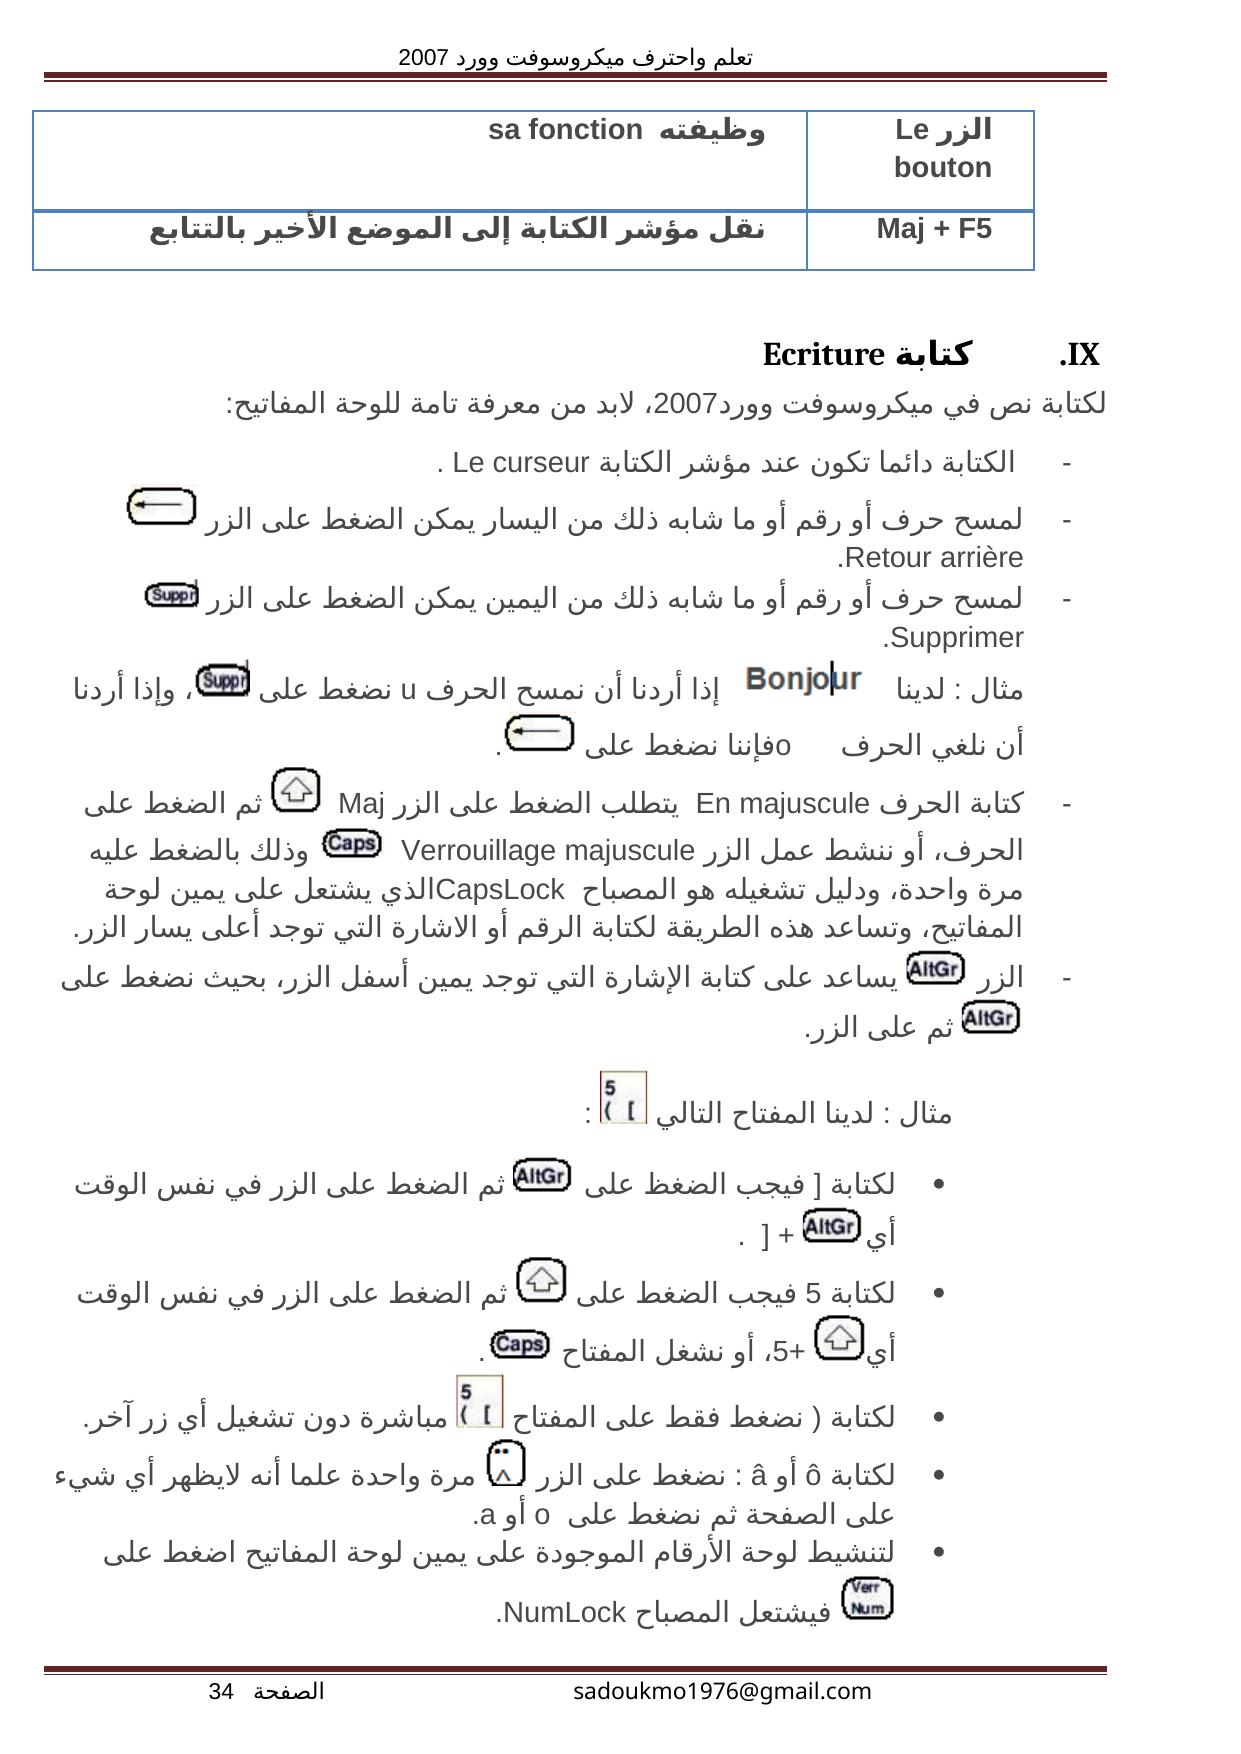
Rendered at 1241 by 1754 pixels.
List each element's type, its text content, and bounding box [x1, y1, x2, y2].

subtitle كتابة Ecriture [44, 334, 1100, 374]
list لكتابة [ فيجب الضغظ على ثم الضغط على الزر في نفس الوقت أي + [ . [44, 1156, 934, 1251]
picture [802, 1206, 866, 1246]
picture [906, 948, 969, 988]
list لكتابة 5 فيجب الضغط على ثم الضغط على الزر في نفس الوقت أي +5، أو نشغل المفتاح . [44, 1256, 934, 1367]
table_header الزر Le bouton [808, 112, 1033, 209]
picture [736, 658, 864, 699]
picture [513, 1155, 576, 1195]
list مثال : لدينا إذا أردنا أن نمسح الحرف u نضغط على ، وإذا أردنا أن نلغي الحرف oفإننا نضغط على . [44, 658, 1024, 762]
list لمسح حرف أو رقم أو ما شابه ذلك من اليمين يمكن الضغط على الزر Supprimer. [44, 579, 1062, 653]
list لكتابة ô أو â : نضغط على الزر مرة واحدة علما أنه لايظهر أي شيء على الصفحة ثم نضغط على o أو a. [44, 1438, 934, 1530]
picture [840, 1572, 897, 1623]
text لكتابة نص في ميكروسوفت وورد2007، لابد من معرفة تامة للوحة المفاتيح: [44, 386, 1107, 420]
picture [961, 997, 1025, 1037]
list الزر يساعد على كتابة الإشارة التي توجد يمين أسفل الزر، بحيث نضغط على ثم على الزر. [44, 949, 1062, 1043]
list لتنشيط لوحة الأرقام الموجودة على يمين لوحة المفاتيح اضغط على فيشتعل المصباح NumLock. [44, 1535, 934, 1629]
table_cell Maj + F5 [808, 213, 1033, 269]
picture [813, 1314, 866, 1362]
table_header وظيفته sa fonction [34, 112, 806, 209]
picture [515, 1256, 568, 1304]
list لمسح حرف أو رقم أو ما شابه ذلك من اليسار يمكن الضغط على الزر Retour arrière. [44, 484, 1062, 574]
table_cell نقل مؤشر الكتابة إلى الموضع الأخير بالتتابع [34, 213, 806, 269]
picture [485, 1325, 553, 1362]
picture [317, 824, 385, 861]
picture [142, 579, 199, 609]
list الكتابة دائما تكون عند مؤشر الكتابة Le curseur . [44, 446, 1062, 479]
picture [600, 1068, 648, 1124]
picture [193, 658, 250, 699]
list لكتابة ( نضغط فقط على المفتاح مباشرة دون تشغيل أي زر آخر. [44, 1372, 934, 1433]
picture [484, 1438, 529, 1486]
picture [270, 766, 322, 814]
text مثال : لدينا المفتاح التالي : [44, 1069, 1107, 1130]
picture [502, 710, 576, 756]
picture [456, 1372, 504, 1428]
list كتابة الحرف En majuscule يتطلب الضغط على الزر Maj ثم الضغط على الحرف، أو ننشط عمل الزر Verrouillage majuscule وذلك بالضغط عليه مرة واحدة، ودليل تشغيله هو المصباح CapsLockالذي يشتعل على يمين لوحة المفاتيح، وتساعد هذه الطريقة لكتابة الرقم أو الاشارة التي توجد أعلى يسار الزر. [44, 767, 1062, 944]
picture [124, 484, 198, 530]
